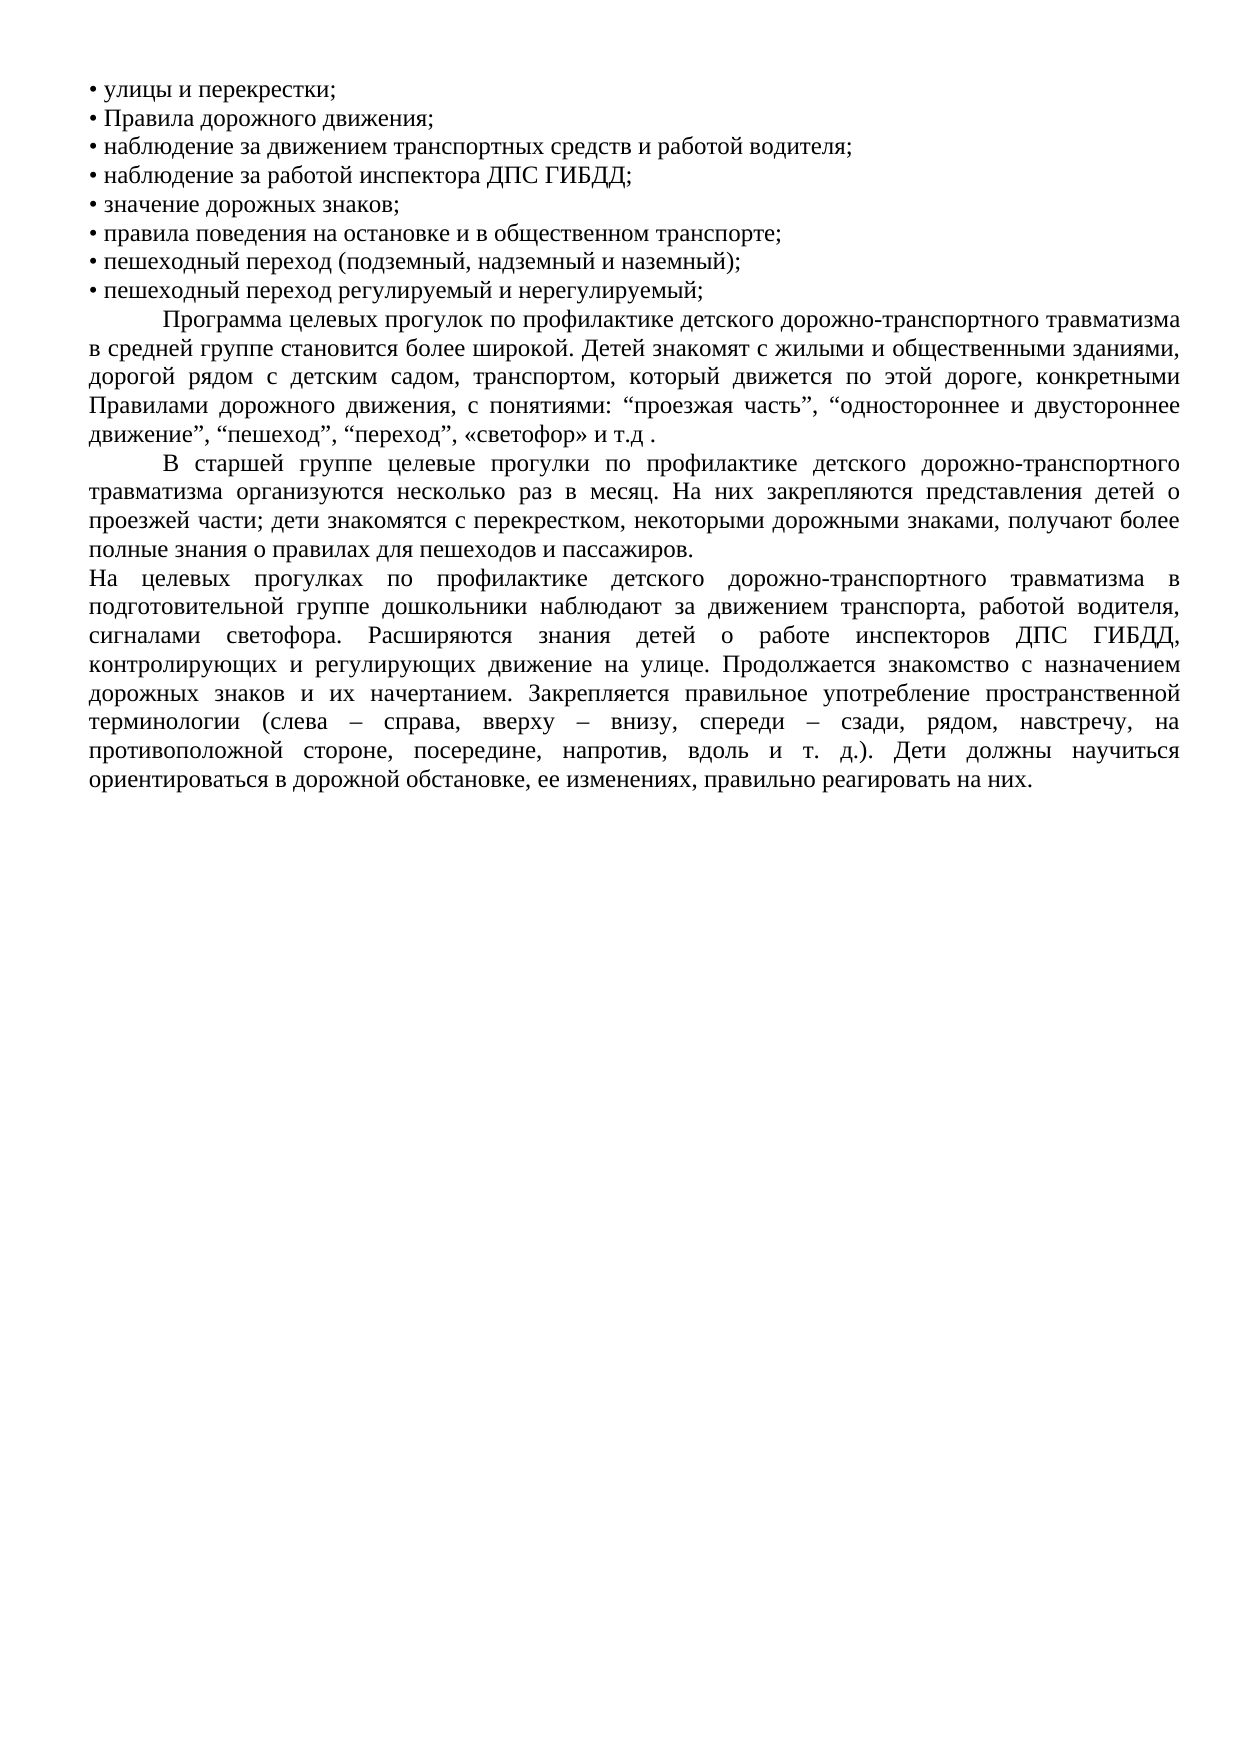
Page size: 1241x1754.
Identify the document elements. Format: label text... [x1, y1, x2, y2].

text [89, 160, 1181, 189]
text • Правила дорожного движения; [89, 103, 1181, 131]
text • пешеходный переход регулируемый и нерегулируемый; [89, 275, 1181, 304]
text Программа целевых прогулок по профилактике детского дорожно-транспортного травматизма в средней группе становится более широкой. Детей знакомят с жилыми и общественными зданиями, дорогой рядом с детским садом, транспортом, который движется по этой дороге, конкретными Правилами дорожного движения, с понятиями: “проезжая часть”, “одностороннее и двустороннее движение”, “пешеход”, “переход”, «светофор» и т.д . [89, 304, 1181, 448]
text • улицы и перекрестки; [89, 74, 1181, 103]
text • пешеходный переход (подземный, надземный и наземный); [89, 246, 1181, 275]
text • наблюдение за движением транспортных средств и работой водителя; [89, 131, 1181, 160]
text В старшей группе целевые прогулки по профилактике детского дорожно-транспортного травматизма организуются несколько раз в месяц. На них закрепляются представления детей о проезжей части; дети знакомятся с перекрестком, некоторыми дорожными знаками, получают более полные знания о правилах для пешеходов и пассажиров. [89, 448, 1181, 563]
text На целевых прогулках по профилактике детского дорожно-транспортного травматизма в подготовительной группе дошкольники наблюдают за движением транспорта, работой водителя, сигналами светофора. Расширяются знания детей о работе инспекторов ДПС ГИБДД, контролирующих и регулирующих движение на улице. Продолжается знакомство с назначением дорожных знаков и их начертанием. Закрепляется правильное употребление пространственной терминологии (слева – справа, вверху – внизу, спереди – сзади, рядом, навстречу, на противоположной стороне, посередине, напротив, вдоль и т. д.). Дети должны научиться ориентироваться в дорожной обстановке, ее изменениях, правильно реагировать на них. [89, 563, 1181, 793]
text • значение дорожных знаков; [89, 189, 1181, 218]
text • правила поведения на остановке и в общественном транспорте; [89, 218, 1181, 246]
